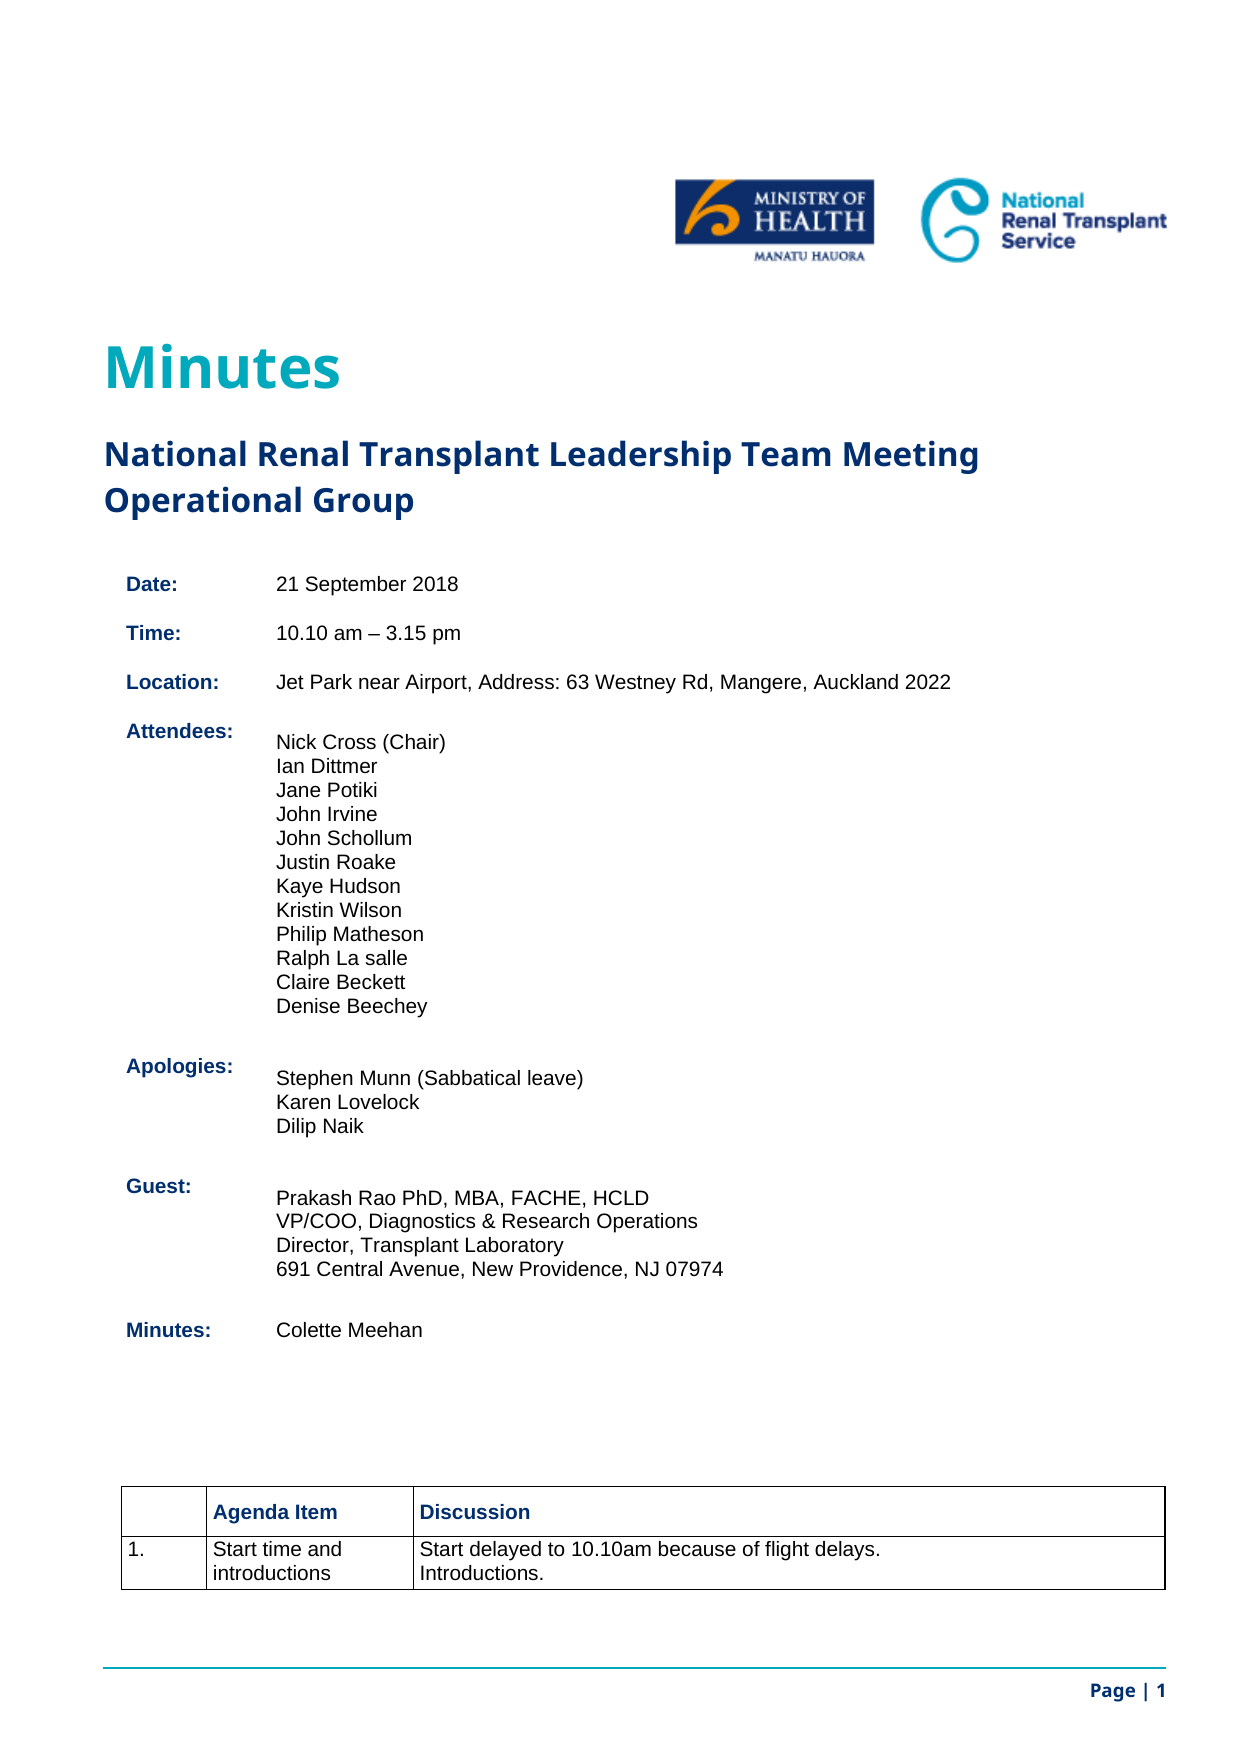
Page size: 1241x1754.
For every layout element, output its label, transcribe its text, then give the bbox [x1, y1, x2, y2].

table_header Discussion [414, 1487, 1164, 1536]
table_cell Nick Cross (Chair) Ian Dittmer Jane Potiki John Irvine John Schollum Justin Roake Kaye Hudson Kristin Wilson Philip Matheson Ralph La salle Claire Beckett Denise Beechey [265, 706, 1178, 1042]
table_header Date: [115, 559, 264, 608]
table_header [122, 1487, 206, 1536]
table_header 21 September 2018 [265, 559, 1178, 608]
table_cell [414, 1537, 1164, 1589]
table_cell 10.10 am – 3.15 pm [265, 608, 1178, 657]
text Minutes [103, 327, 1166, 406]
table_cell Minutes: [115, 1305, 264, 1354]
text National Renal Transplant Leadership Team Meeting [103, 431, 1166, 476]
table_cell Stephen Munn (Sabbatical leave) Karen Lovelock Dilip Naik [265, 1042, 1178, 1161]
table_cell 1. [122, 1537, 206, 1589]
table_cell Attendees: [115, 706, 264, 1042]
table_cell Colette Meehan [265, 1305, 1178, 1354]
picture [660, 164, 1178, 274]
table_cell Apologies: [115, 1042, 264, 1161]
table_cell Prakash Rao PhD, MBA, FACHE, HCLD VP/COO, Diagnostics & Research Operations Director, Transplant Laboratory 691 Central Avenue, New Providence, NJ 07974 [265, 1161, 1178, 1305]
table_cell Start time and introductions [207, 1537, 413, 1589]
table_cell Jet Park near Airport, Address: 63 Westney Rd, Mangere, Auckland 2022 [265, 657, 1178, 706]
table_header Agenda Item [207, 1487, 413, 1536]
table_cell Guest: [115, 1161, 264, 1305]
table_cell Location: [115, 657, 264, 706]
text Operational Group [103, 476, 1166, 522]
table_cell Time: [115, 608, 264, 657]
